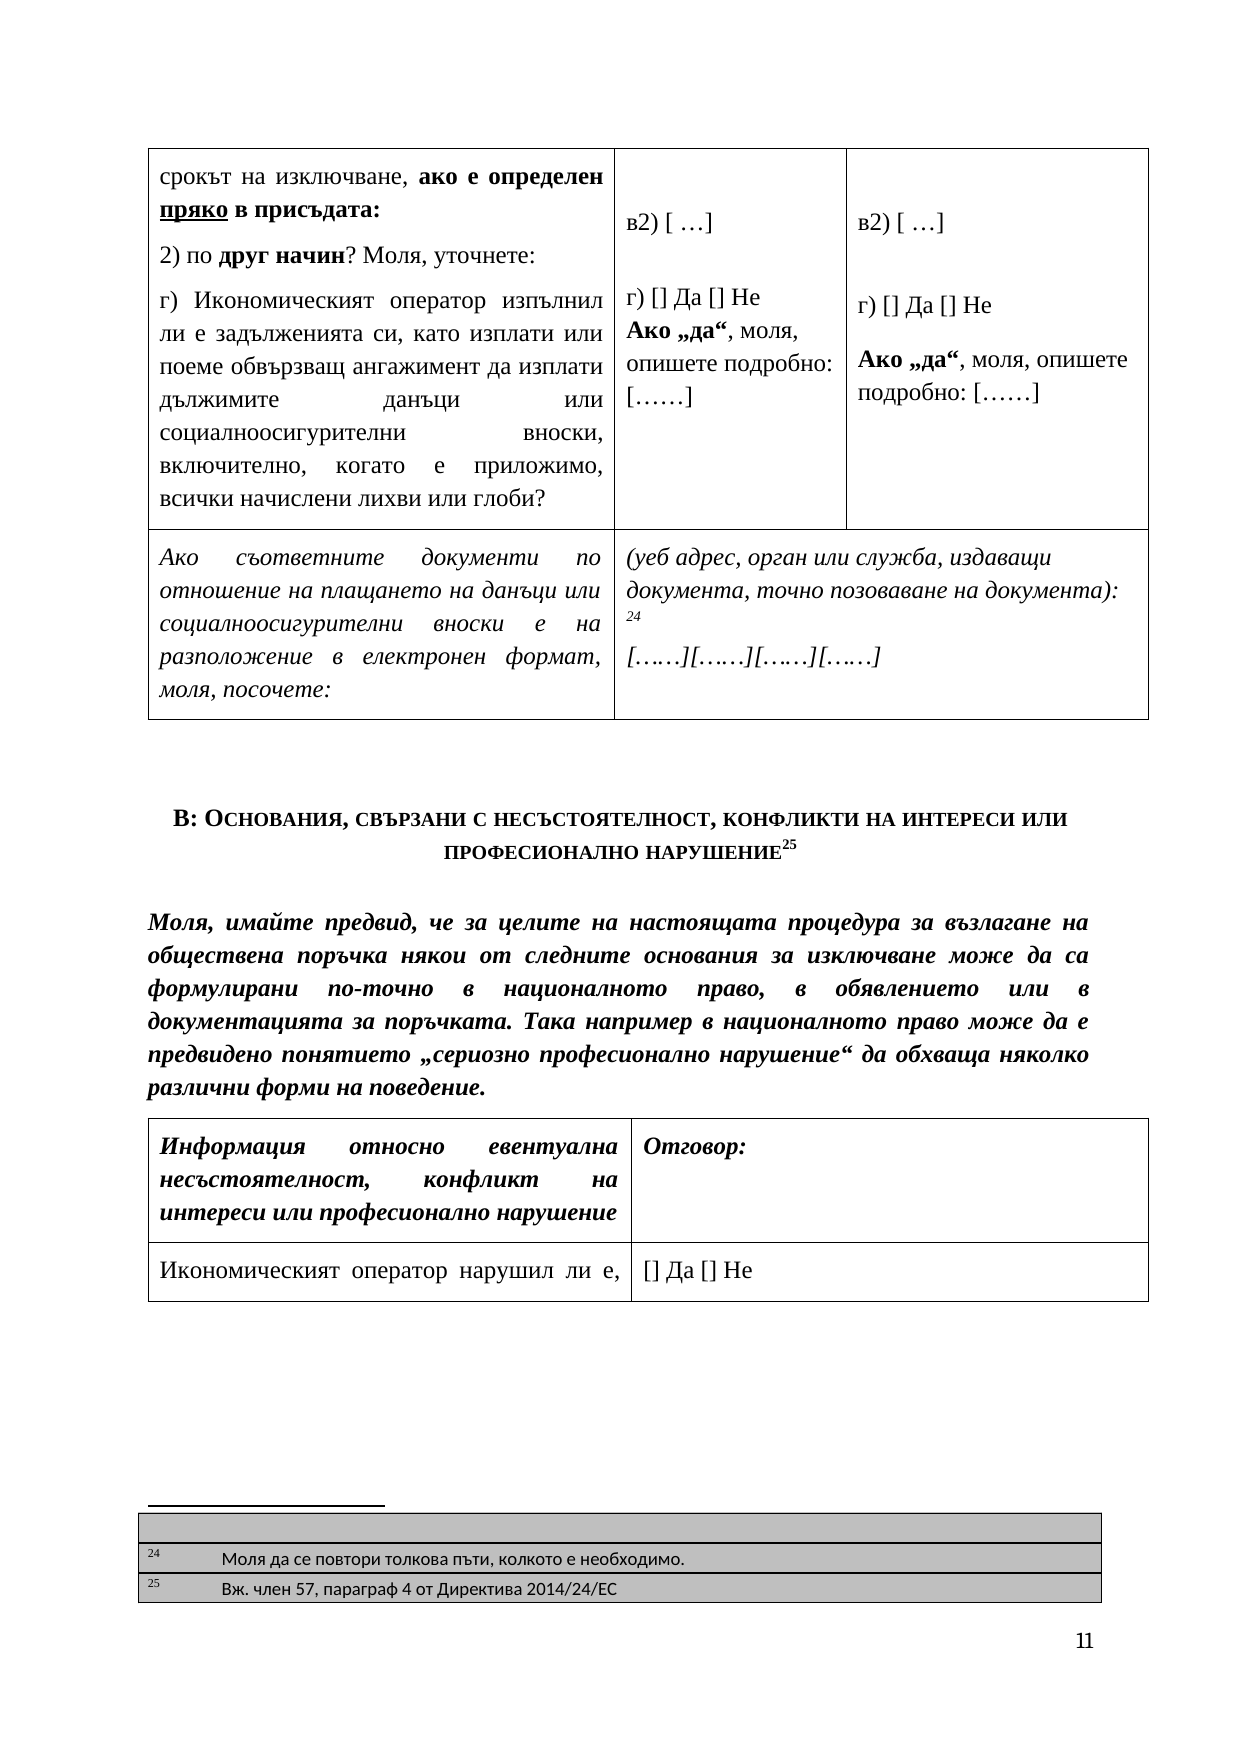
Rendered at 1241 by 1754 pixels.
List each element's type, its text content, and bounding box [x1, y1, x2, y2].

table_header Отговор: [632, 1119, 1148, 1242]
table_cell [615, 149, 846, 528]
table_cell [847, 149, 1148, 528]
text В: Основания, свързани с несъстоятелност, конфликти на интереси или професионално нарушение [148, 803, 1093, 865]
table_cell (уеб адрес, орган или служба, издаващи документа, точно позоваване на документа): [……][……][……][……] [615, 530, 1148, 719]
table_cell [149, 1243, 631, 1301]
table_header Информация относно евентуална несъстоятелност, конфликт на интереси или професионално нарушение [149, 1119, 631, 1242]
table_cell [] Да [] Не [632, 1243, 1148, 1301]
text Моля, имайте предвид, че за целите на настоящата процедура за възлагане на обществена поръчка някои от следните основания за изключване може да са формулирани по-точно в националното право, в обявлението или в документацията за поръчката. Така например в националното право може да е предвидено понятието „сериозно професионално нарушение“ да обхваща няколко различни форми на поведение. [148, 907, 1093, 1101]
table_cell Ако съответните документи по отношение на плащането на данъци или социалноосигурителни вноски е на разположение в електронен формат, моля, посочете: [149, 530, 614, 719]
